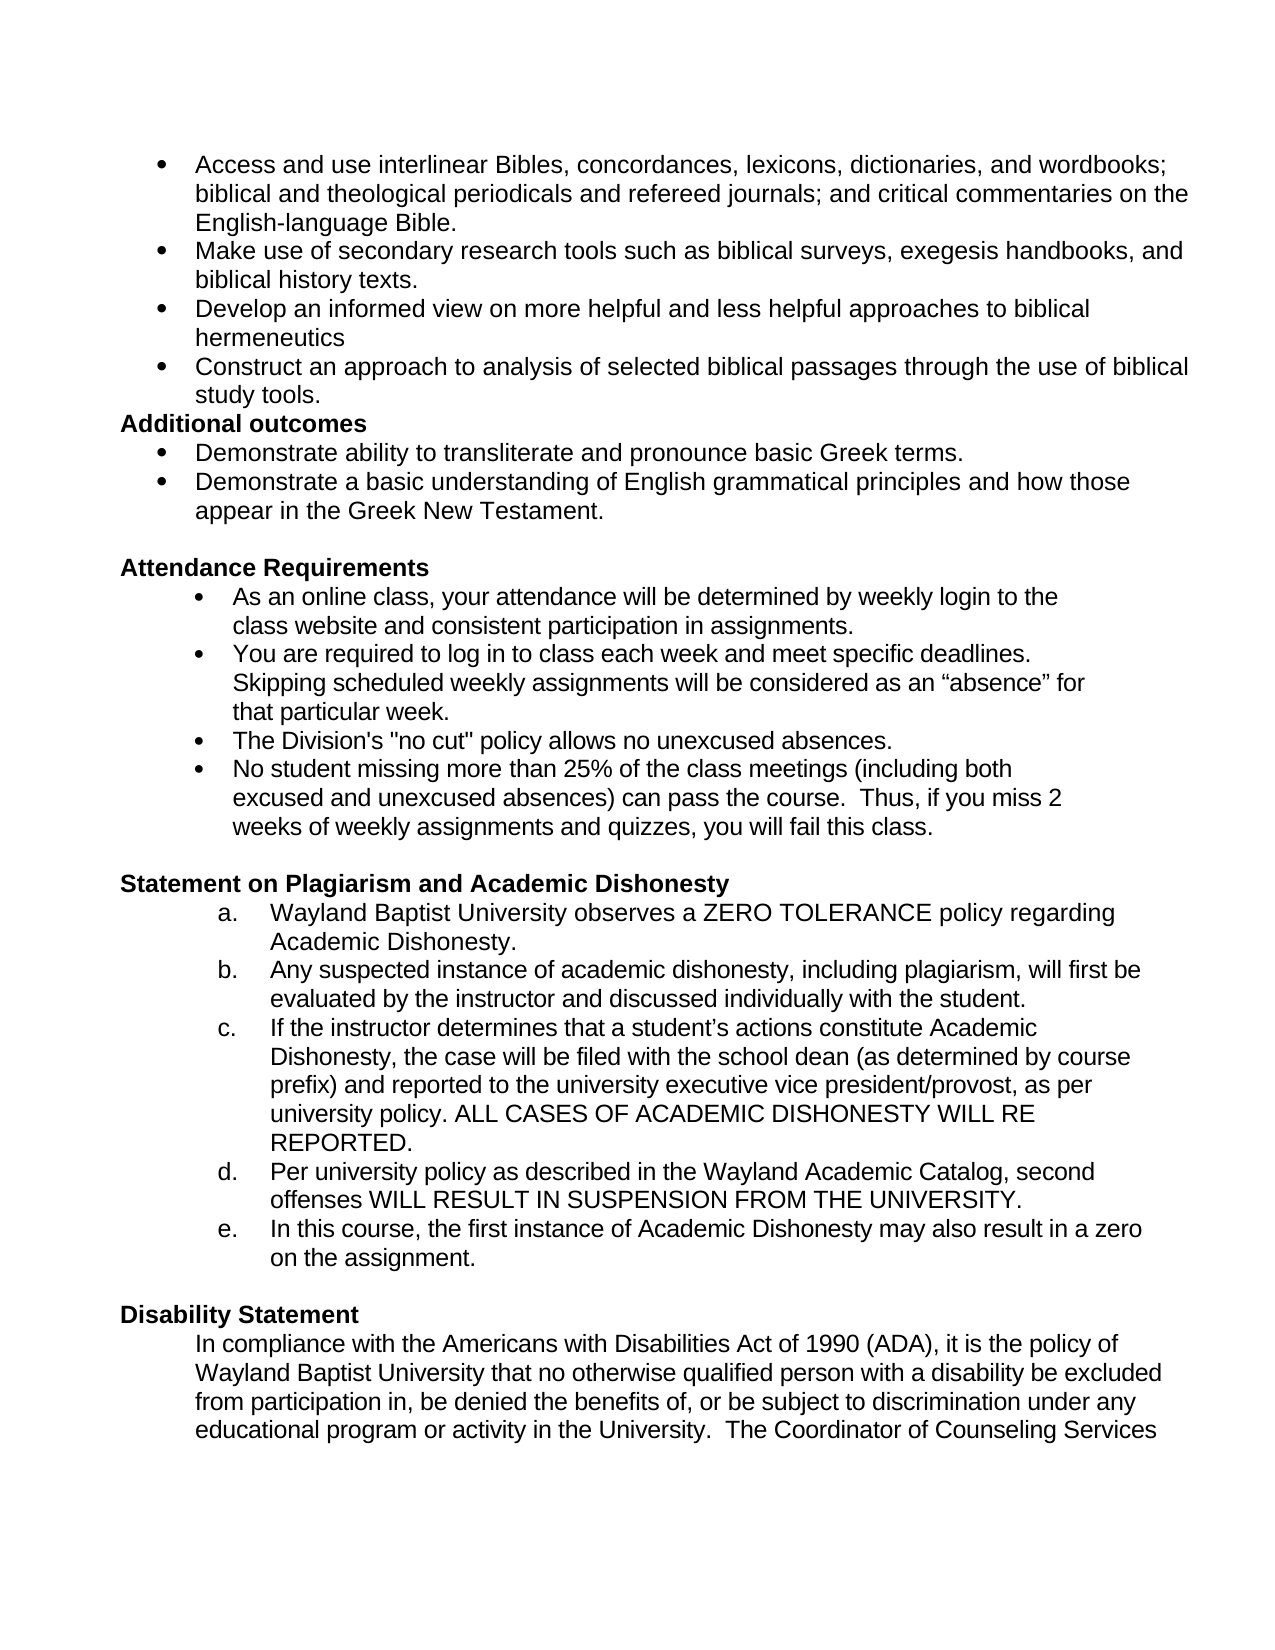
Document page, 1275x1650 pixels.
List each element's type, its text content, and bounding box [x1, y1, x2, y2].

list Any suspected instance of academic dishonesty, including plagiarism, will first be evaluated by the instructor and discussed individually with the student. [217, 955, 1170, 1013]
list In this course, the first instance of Academic Dishonesty may also result in a zero on the assignment. [217, 1214, 1170, 1271]
list No student missing more than 25% of the class meetings (including both excused and unexcused absences) can pass the course. Thus, if you miss 2 weeks of weekly assignments and quizzes, you will fail this class. [195, 754, 1095, 841]
list Demonstrate a basic understanding of English grammatical principles and how those appear in the Greek New Testament. [157, 467, 1200, 524]
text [195, 1329, 1170, 1444]
list As an online class, your attendance will be determined by weekly login to the class website and consistent participation in assignments. [195, 582, 1095, 639]
list Demonstrate ability to transliterate and pronounce basic Greek terms. [157, 438, 1200, 467]
list Per university policy as described in the Wayland Academic Catalog, second offenses WILL RESULT IN SUSPENSION FROM THE UNIVERSITY. [217, 1156, 1170, 1214]
subtitle Attendance Requirements [120, 553, 1095, 582]
list You are required to log in to class each week and meet specific deadlines. Skipping scheduled weekly assignments will be considered as an “absence” for that particular week. [195, 639, 1095, 726]
list The Division's "no cut" policy allows no unexcused absences. [195, 726, 1095, 754]
subtitle Additional outcomes [120, 409, 1095, 438]
subtitle Statement on Plagiarism and Academic Dishonesty [120, 869, 1095, 898]
list Construct an approach to analysis of selected biblical passages through the use of biblical study tools. [157, 352, 1200, 409]
list Access and use interlinear Bibles, concordances, lexicons, dictionaries, and wordbooks; biblical and theological periodicals and refereed journals; and critical commentaries on the English-language Bible. [157, 150, 1200, 236]
list Wayland Baptist University observes a ZERO TOLERANCE policy regarding Academic Dishonesty. [217, 898, 1170, 955]
list Develop an informed view on more helpful and less helpful approaches to biblical hermeneutics [157, 294, 1200, 352]
list If the instructor determines that a student’s actions constitute Academic Dishonesty, the case will be filed with the school dean (as determined by course prefix) and reported to the university executive vice president/provost, as per university policy. ALL CASES OF ACADEMIC DISHONESTY WILL RE REPORTED. [217, 1013, 1170, 1156]
list Make use of secondary research tools such as biblical surveys, exegesis handbooks, and biblical history texts. [157, 236, 1200, 294]
subtitle Disability Statement [120, 1300, 1095, 1329]
